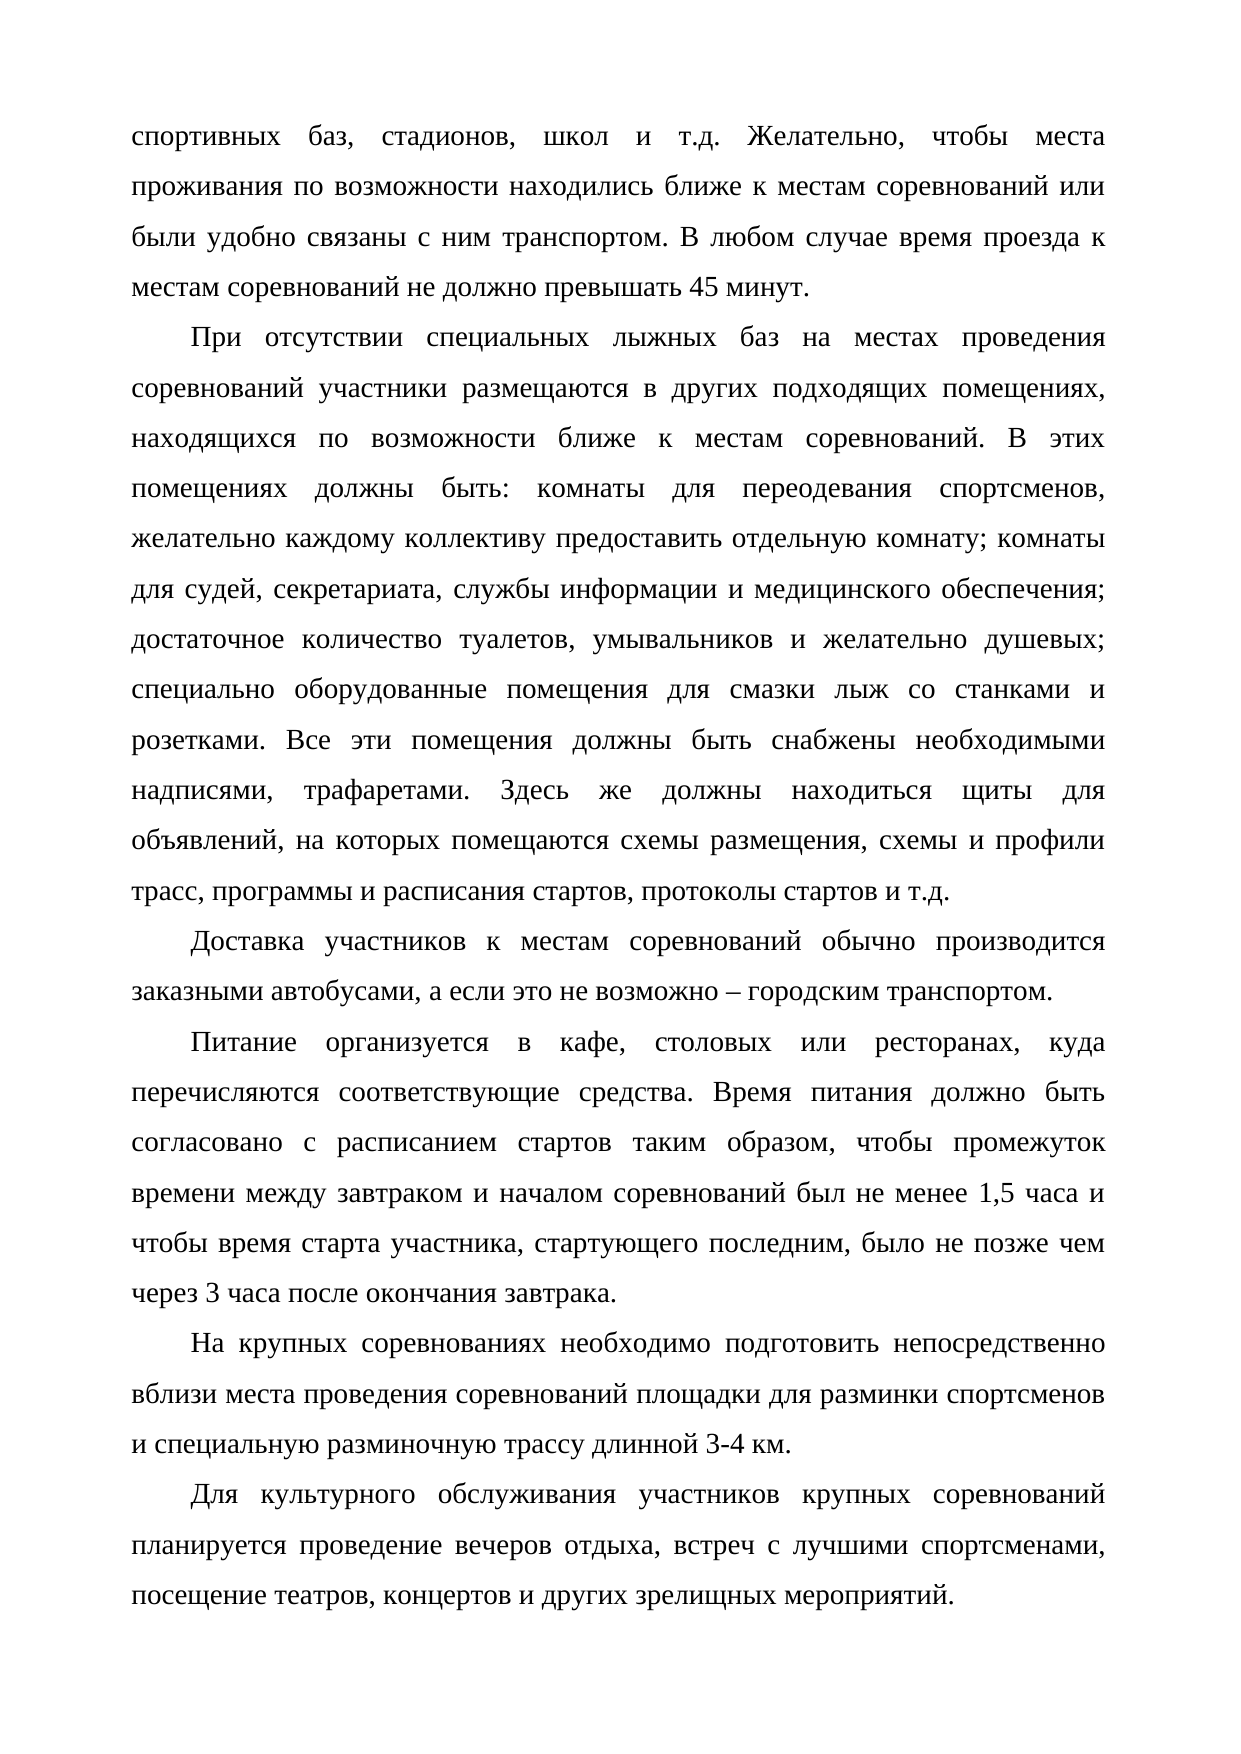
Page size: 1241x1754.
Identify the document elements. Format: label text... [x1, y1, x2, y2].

text Доставка участников к местам соревнований обычно производится заказными автобусами, а если это не возможно – городским транспортом. [131, 923, 1106, 1007]
text На крупных соревнованиях необходимо подготовить непосредственно вблизи места проведения соревнований площадки для разминки спортсменов и специальную разминочную трассу длинной 3-4 км. [131, 1326, 1106, 1460]
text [131, 118, 1106, 303]
text Для культурного обслуживания участников крупных соревнований планируется проведение вечеров отдыха, встреч с лучшими спортсменами, посещение театров, концертов и других зрелищных мероприятий. [131, 1477, 1106, 1611]
text Питание организуется в кафе, столовых или ресторанах, куда перечисляются соответствующие средства. Время питания должно быть согласовано с расписанием стартов таким образом, чтобы промежуток времени между завтраком и началом соревнований был не менее 1,5 часа и чтобы время старта участника, стартующего последним, было не позже чем через 3 часа после окончания завтрака. [131, 1024, 1106, 1309]
text При отсутствии специальных лыжных баз на местах проведения соревнований участники размещаются в других подходящих помещениях, находящихся по возможности ближе к местам соревнований. В этих помещениях должны быть: комнаты для переодевания спортсменов, желательно каждому коллективу предоставить отдельную комнату; комнаты для судей, секретариата, службы информации и медицинского обеспечения; достаточное количество туалетов, умывальников и желательно душевых; специально оборудованные помещения для смазки лыж со станками и розетками. Все эти помещения должны быть снабжены необходимыми надписями, трафаретами. Здесь же должны находиться щиты для объявлений, на которых помещаются схемы размещения, схемы и профили трасс, программы и расписания стартов, протоколы стартов и т.д. [131, 319, 1106, 906]
